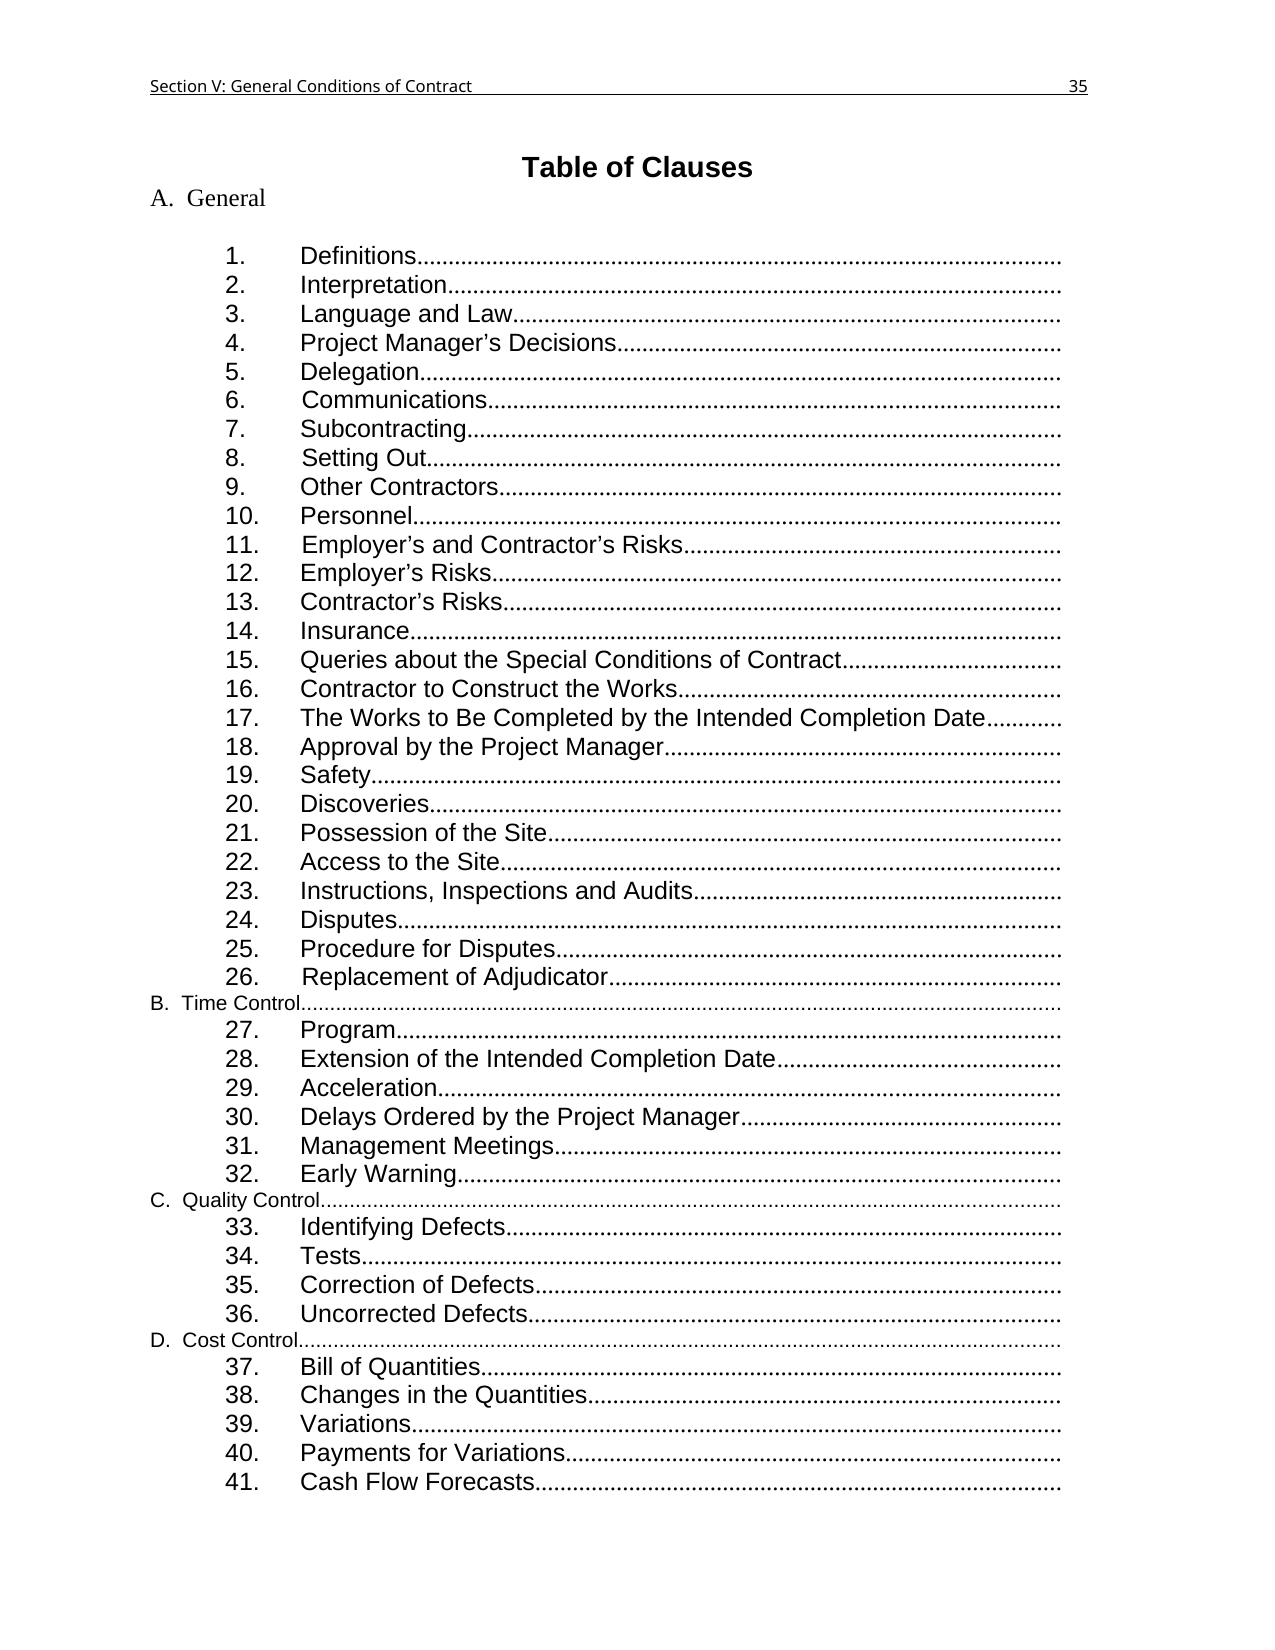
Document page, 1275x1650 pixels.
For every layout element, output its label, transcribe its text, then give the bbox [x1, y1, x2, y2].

text 11. Employer’s and Contractor’s Risks 39 [225, 529, 1050, 558]
text 3. Language and Law 37 [225, 299, 1050, 328]
text 40. Payments for Variations 46 [225, 1438, 1050, 1467]
text 39. Variations 45 [225, 1409, 1050, 1438]
text 33. Identifying Defects 44 [225, 1212, 1050, 1241]
text 6. Communications 37 [225, 385, 1050, 414]
text D. Cost Control 44 [150, 1328, 1050, 1352]
text 23. Instructions, Inspections and Audits 41 [225, 876, 1050, 905]
text 30. Delays Ordered by the Project Manager 43 [225, 1102, 1050, 1131]
text 24. Disputes 42 [225, 905, 1050, 933]
text 2. Interpretation 37 [225, 270, 1050, 299]
text 13. Contractor’s Risks 39 [225, 587, 1050, 616]
text B. Time Control 42 [150, 991, 1050, 1015]
text C. Quality Control 44 [150, 1188, 1050, 1212]
text 34. Tests 44 [225, 1241, 1050, 1270]
text 31. Management Meetings 43 [225, 1131, 1050, 1159]
text 19. Safety 40 [225, 760, 1050, 789]
text 5. Delegation 37 [225, 356, 1050, 385]
text 14. Insurance 39 [225, 616, 1050, 645]
text 17. The Works to Be Completed by the Intended Completion Date 40 [225, 703, 1050, 732]
text A. General [150, 183, 1125, 212]
text 38. Changes in the Quantities 45 [225, 1381, 1050, 1409]
text 20. Discoveries 41 [225, 789, 1050, 818]
text 27. Program 42 [225, 1015, 1050, 1044]
text 21. Possession of the Site 41 [225, 818, 1050, 847]
text 35. Correction of Defects 44 [225, 1270, 1050, 1299]
text 22. Access to the Site 41 [225, 847, 1050, 876]
text 9. Other Contractors 38 [225, 472, 1050, 501]
text 12. Employer’s Risks 39 [225, 558, 1050, 587]
text 28. Extension of the Intended Completion Date 43 [225, 1044, 1050, 1073]
text 8. Setting Out 38 [225, 443, 1050, 472]
text 32. Early Warning 43 [225, 1159, 1050, 1188]
text 29. Acceleration 43 [225, 1073, 1050, 1102]
text 7. Subcontracting 37 [225, 414, 1050, 443]
text 1. Definitions 35 [225, 241, 1050, 270]
text 16. Contractor to Construct the Works 40 [225, 674, 1050, 703]
text 10. Personnel 38 [225, 501, 1050, 529]
text 25. Procedure for Disputes 42 [225, 933, 1050, 962]
text 41. Cash Flow Forecasts 46 [225, 1467, 1050, 1496]
text 37. Bill of Quantities 44 [225, 1352, 1050, 1381]
text 15. Queries about the Special Conditions of Contract 40 [225, 645, 1050, 674]
text 26. Replacement of Adjudicator 42 [225, 962, 1050, 991]
text 36. Uncorrected Defects 44 [225, 1299, 1050, 1328]
text 18. Approval by the Project Manager 40 [225, 732, 1050, 760]
subtitle Table of Clauses [150, 150, 1125, 183]
text 4. Project Manager’s Decisions 37 [225, 328, 1050, 356]
